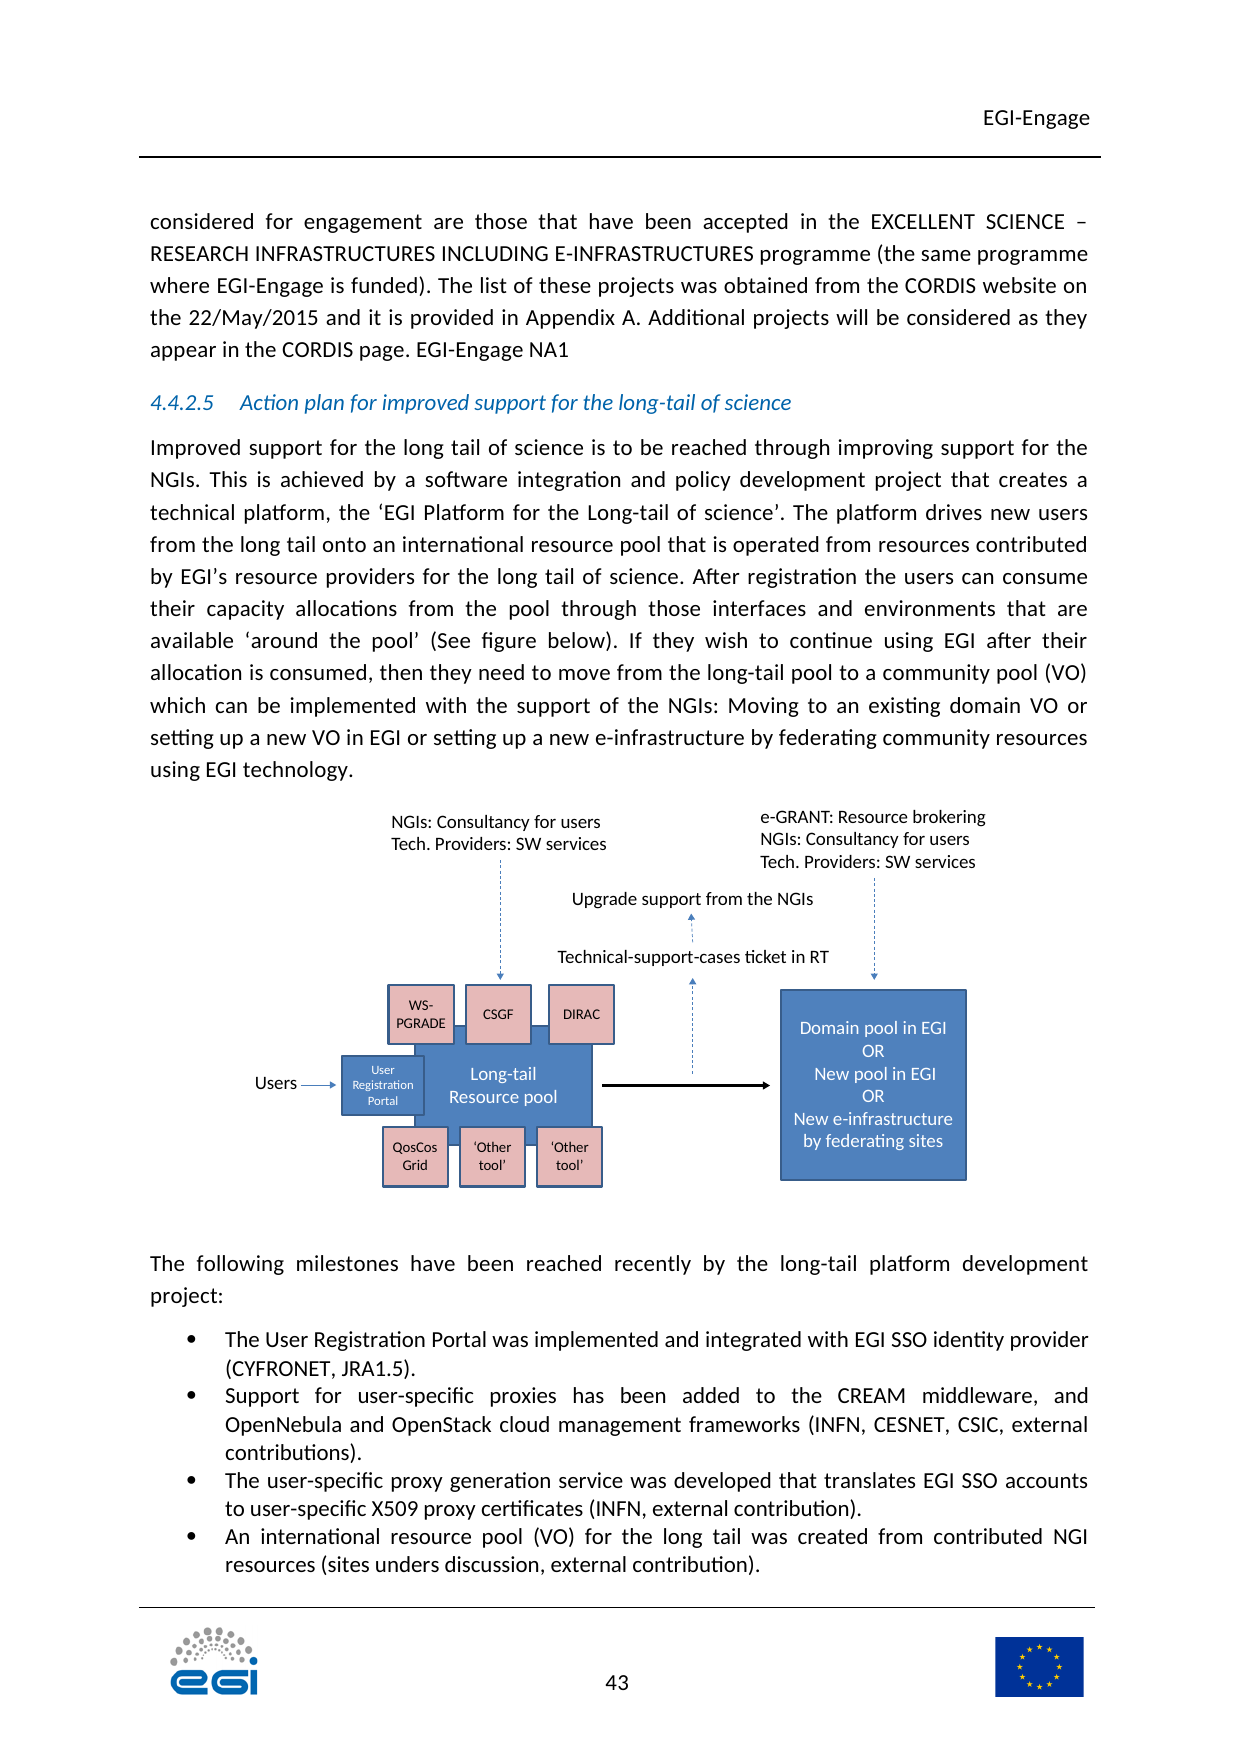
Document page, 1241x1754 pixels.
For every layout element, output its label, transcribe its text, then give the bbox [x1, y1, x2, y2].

list The User Registration Portal was implemented and integrated with EGI SSO identity provider (CYFRONET, JRA1.5). [187, 1326, 1090, 1382]
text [150, 207, 1090, 363]
subtitle Action plan for improved support for the long-tail of science [150, 388, 1090, 417]
picture [150, 1625, 276, 1697]
list An international resource pool (VO) for the long tail was created from contributed NGI resources (sites unders discussion, external contribution). [187, 1522, 1090, 1578]
list The user-specific proxy generation service was developed that translates EGI SSO accounts to user-specific X509 proxy certificates (INFN, external contribution). [187, 1466, 1090, 1522]
list Support for user-specific proxies has been added to the CREAM middleware, and OpenNebula and OpenStack cloud management frameworks (INFN, CESNET, CSIC, external contributions). [187, 1382, 1090, 1466]
text The following milestones have been reached recently by the long-tail platform development project: [150, 1249, 1090, 1309]
picture [995, 1637, 1084, 1697]
text Improved support for the long tail of science is to be reached through improving support for the NGIs. This is achieved by a software integration and policy development project that creates a technical platform, the ‘EGI Platform for the Long-tail of science’. The platform drives new users from the long tail onto an international resource pool that is operated from resources contributed by EGI’s resource providers for the long tail of science. After registration the users can consume their capacity allocations from the pool through those interfaces and environments that are available ‘around the pool’ (See figure below). If they wish to continue using EGI after their allocation is consumed, then they need to move from the long-tail pool to a community pool (VO) which can be implemented with the support of the NGIs: Moving to an existing domain VO or setting up a new VO in EGI or setting up a new e-infrastructure by federating community resources using EGI technology. [150, 433, 1090, 783]
